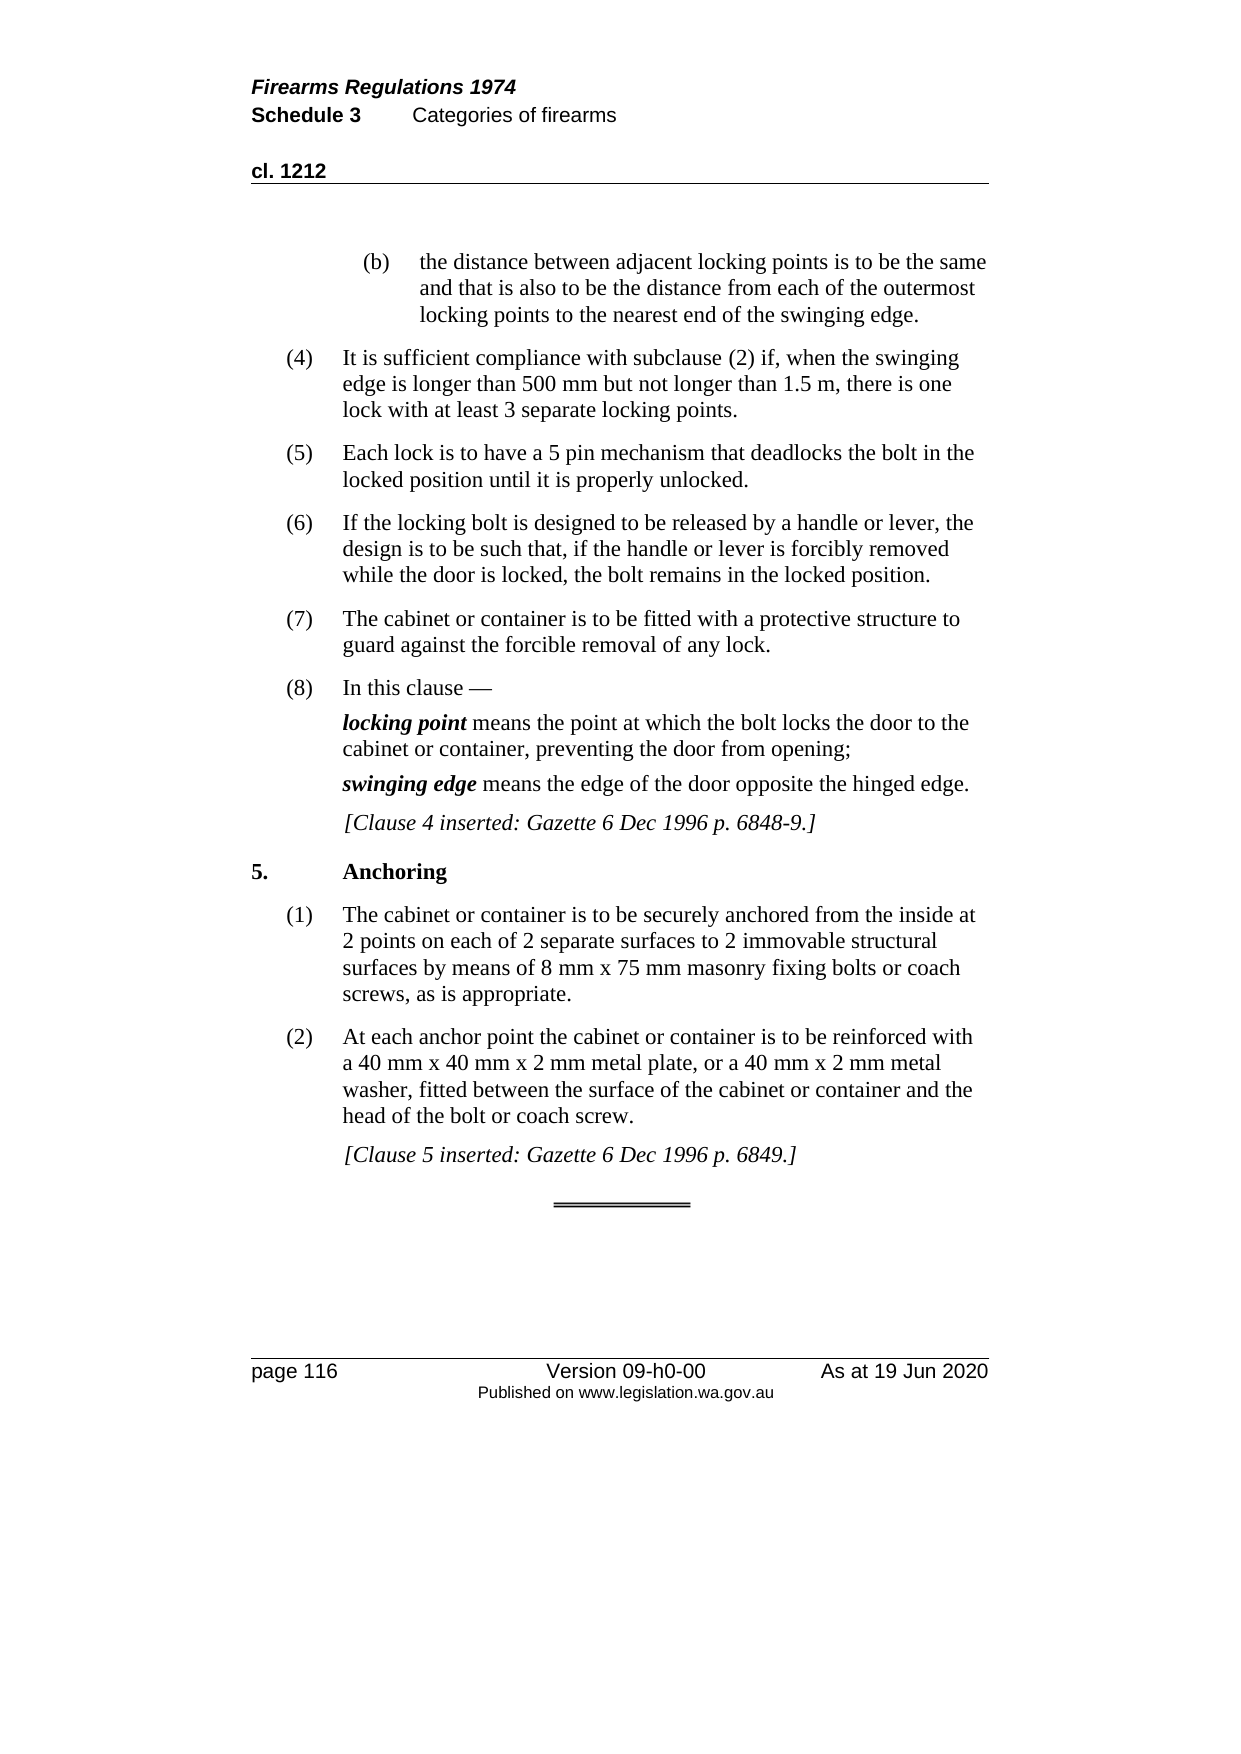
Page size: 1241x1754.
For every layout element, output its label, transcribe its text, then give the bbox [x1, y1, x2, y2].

text (6) If the locking bolt is designed to be released by a handle or lever, the design is to be such that, if the handle or lever is forcibly removed while the door is locked, the bolt remains in the locked position. [251, 509, 989, 588]
text locking point means the point at which the bolt locks the door to the cabinet or container, preventing the door from opening; [251, 709, 989, 761]
picture [543, 1192, 697, 1220]
subtitle 5. Anchoring [251, 858, 989, 884]
text (8) In this clause — [251, 674, 989, 700]
text (2) At each anchor point the cabinet or container is to be reinforced with a 40 mm x 40 mm x 2 mm metal plate, or a 40 mm x 2 mm metal washer, fitted between the surface of the cabinet or container and the head of the bolt or coach screw. [251, 1023, 989, 1128]
text (1) The cabinet or container is to be securely anchored from the inside at 2 points on each of 2 separate surfaces to 2 immovable structural surfaces by means of 8 mm x 75 mm masonry fixing bolts or coach screws, as is appropriate. [251, 901, 989, 1006]
text [Clause 5 inserted: Gazette 6 Dec 1996 p. 6849.] [251, 1141, 989, 1167]
text swinging edge means the edge of the door opposite the hinged edge. [251, 770, 989, 796]
text (b) the distance between adjacent locking points is to be the same and that is also to be the distance from each of the outermost locking points to the nearest end of the swinging edge. [251, 248, 989, 327]
text (4) It is sufficient compliance with subclause (2) if, when the swinging edge is longer than 500 mm but not longer than 1.5 m, there is one lock with at least 3 separate locking points. [251, 344, 989, 423]
text (5) Each lock is to have a 5 pin mechanism that deadlocks the bolt in the locked position until it is properly unlocked. [251, 439, 989, 492]
text (7) The cabinet or container is to be fitted with a protective structure to guard against the forcible removal of any lock. [251, 604, 989, 657]
text [Clause 4 inserted: Gazette 6 Dec 1996 p. 6848-9.] [251, 808, 989, 835]
